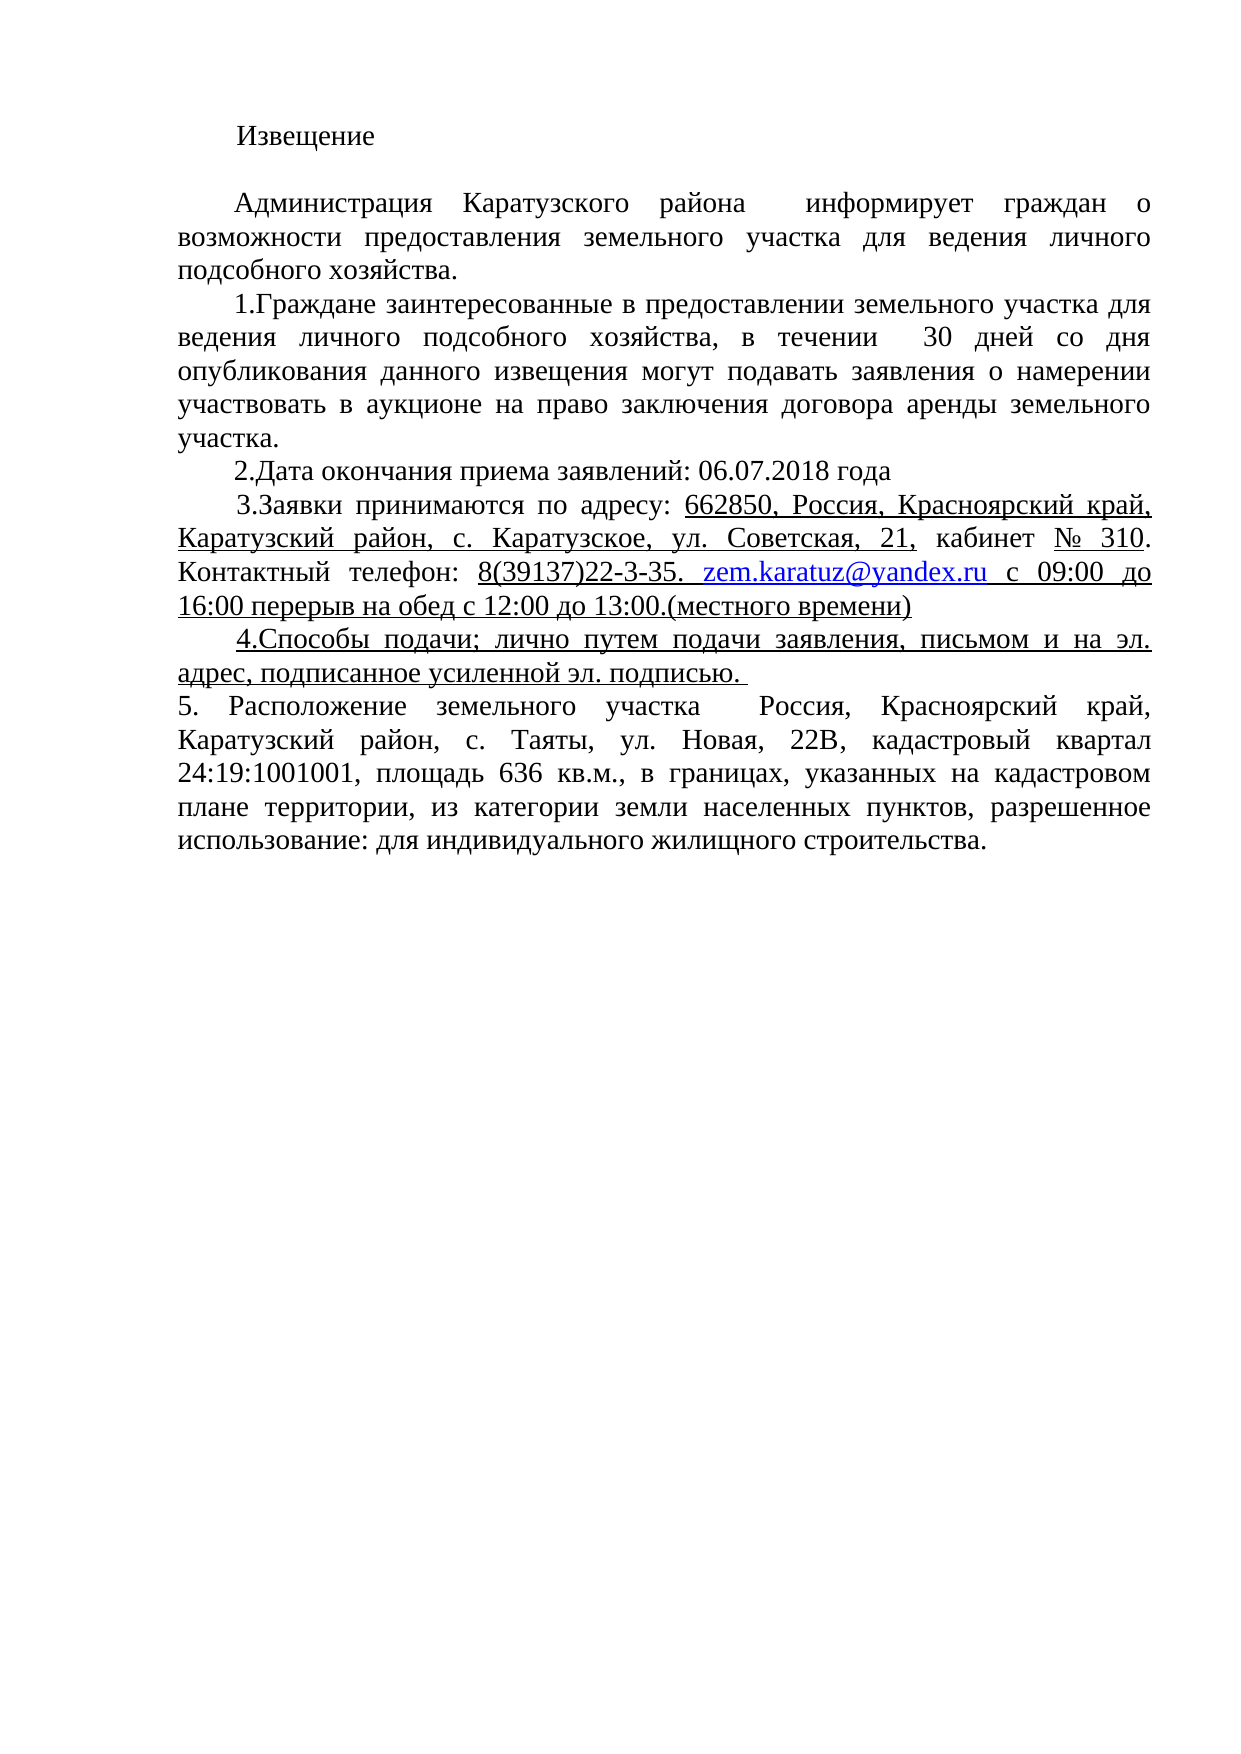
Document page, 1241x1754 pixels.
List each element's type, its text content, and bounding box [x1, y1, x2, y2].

text 4.Способы подачи; лично путем подачи заявления, письмом и на эл. адрес, подписанное усиленной эл. подписью. [177, 621, 1152, 688]
text 3.Заявки принимаются по адресу: 662850, Россия, Красноярский край, Каратузский район, с. Каратузское, ул. Советская, 21, кабинет № 310. Контактный телефон: 8(39137)22-3-35. zem.karatuz@yandex.ru с 09:00 до 16:00 перерыв на обед с 12:00 до 13:00.(местного времени) [177, 487, 1152, 621]
text 1.Граждане заинтересованные в предоставлении земельного участка для ведения личного подсобного хозяйства, в течении 30 дней со дня опубликования данного извещения могут подавать заявления о намерении участвовать в аукционе на право заключения договора аренды земельного участка. [177, 286, 1152, 453]
text Администрация Каратузского района информирует граждан о возможности предоставления земельного участка для ведения личного подсобного хозяйства. [177, 185, 1152, 286]
text 5. Расположение земельного участка Россия, Красноярский край, Каратузский район, с. Таяты, ул. Новая, 22В, кадастровый квартал 24:19:1001001, площадь 636 кв.м., в границах, указанных на кадастровом плане территории, из категории земли населенных пунктов, разрешенное использование: для индивидуального жилищного строительства. [177, 688, 1152, 856]
text 2.Дата окончания приема заявлений: 06.07.2018 года [177, 453, 1152, 487]
text Извещение [177, 118, 1152, 152]
